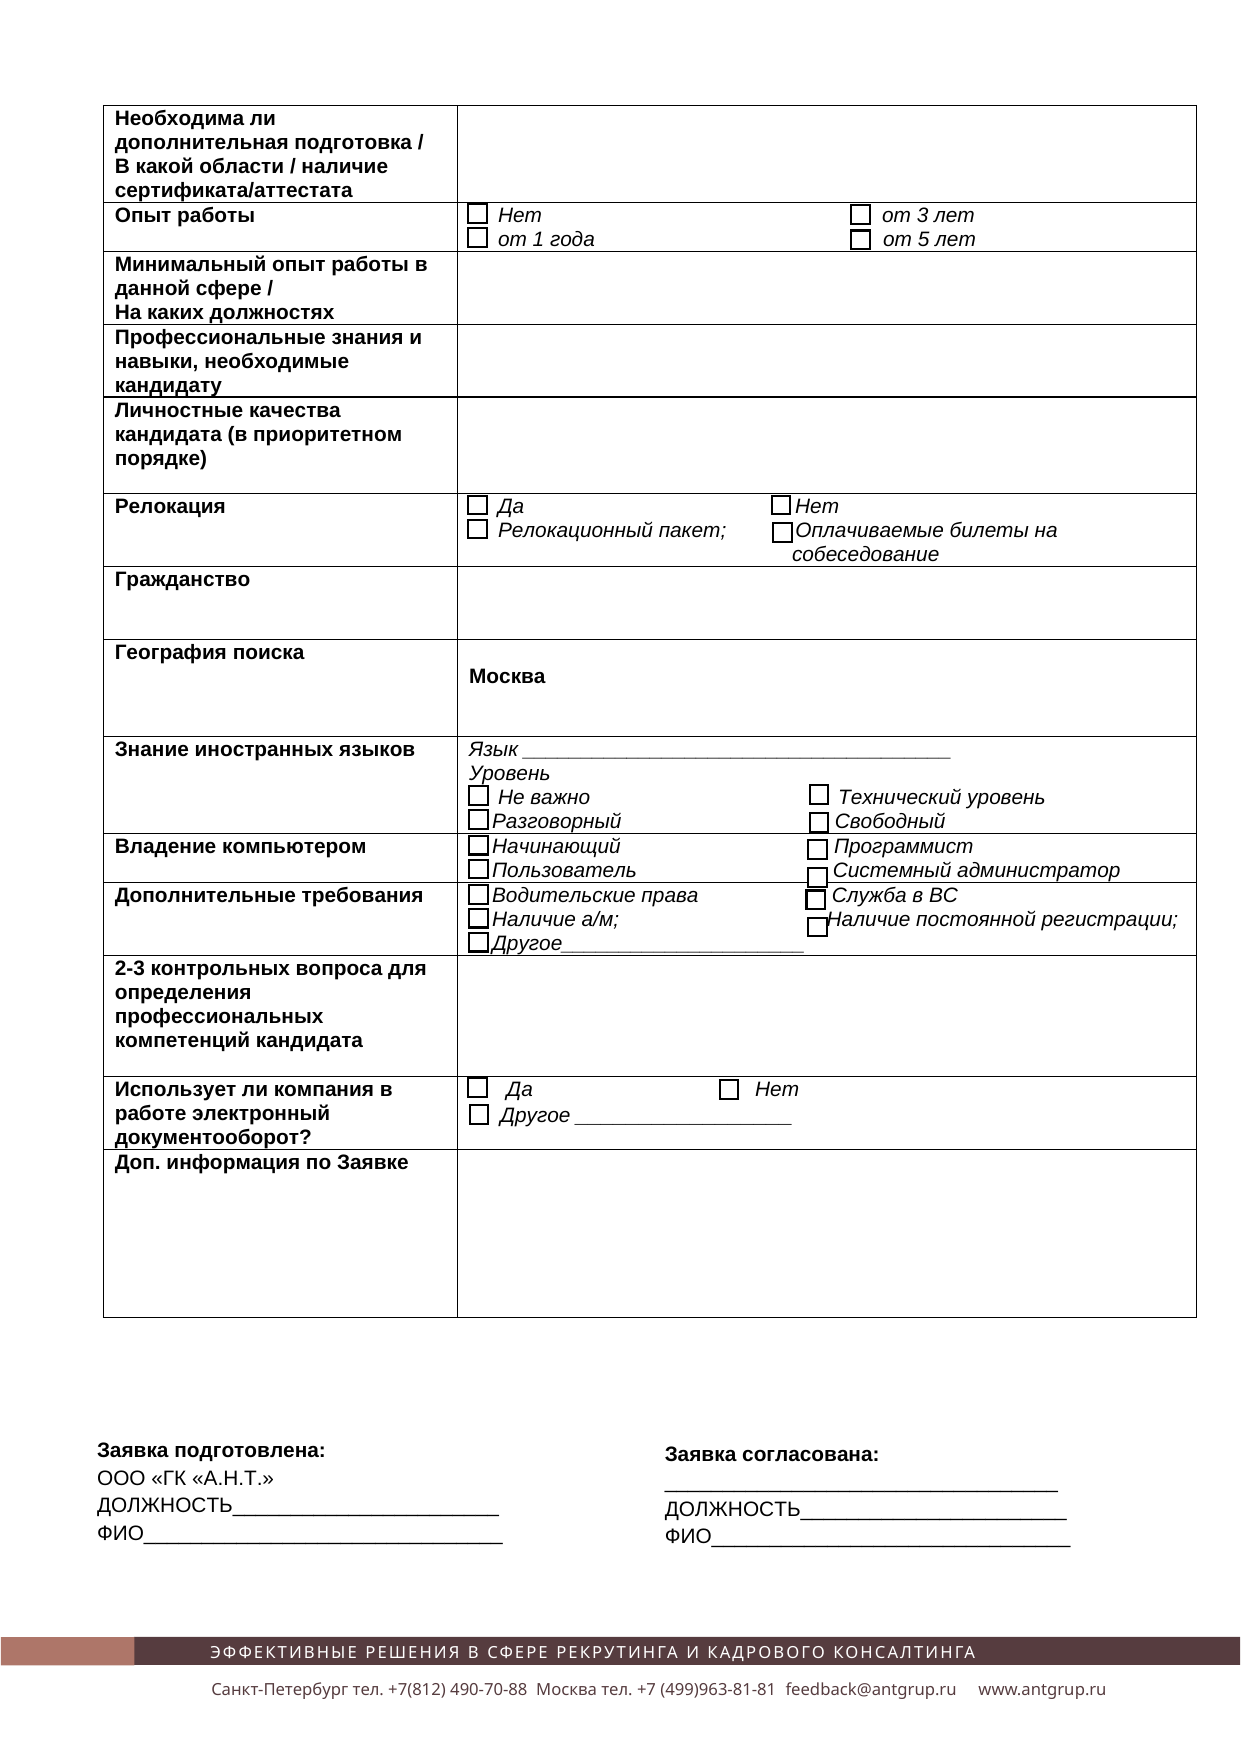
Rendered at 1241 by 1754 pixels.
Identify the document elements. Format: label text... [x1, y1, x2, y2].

table_cell [458, 956, 1196, 1076]
text ФИО_______________________________ [74, 1521, 635, 1544]
table_cell Использует ли компания в работе электронный документооборот? [104, 1077, 457, 1148]
table_cell [458, 1150, 1196, 1317]
table_cell Владение компьютером [104, 834, 457, 882]
table_cell [458, 398, 1196, 493]
table_cell Личностные качества кандидата (в приоритетном порядке) [104, 398, 457, 493]
table_cell Опыт работы [104, 203, 457, 251]
table_cell Москва [458, 640, 1196, 736]
table_cell Релокация [104, 494, 457, 566]
text ООО «ГК «А.Н.Т.» [74, 1466, 635, 1489]
table_cell Водительские права Служба в ВС Наличие а/м; Наличие постоянной регистрации; Другое_____________________ [458, 883, 1196, 955]
table_cell Дополнительные требования [104, 883, 457, 955]
text ФИО_______________________________ [664, 1524, 1122, 1548]
text Заявка подготовлена: [74, 1438, 635, 1462]
text ДОЛЖНОСТЬ_______________________ [74, 1493, 635, 1517]
table_cell Необходима ли дополнительная подготовка / В какой области / наличие сертификата/аттестата [104, 106, 457, 202]
table_cell [458, 567, 1196, 639]
table_cell Начинающий Программист Пользователь Системный администратор [458, 834, 1196, 882]
table_cell Да Нет Другое _________________ [458, 1077, 1196, 1148]
text ДОЛЖНОСТЬ_______________________ [664, 1497, 1122, 1521]
table_cell 2-3 контрольных вопроса для определения профессиональных компетенций кандидата [104, 956, 457, 1076]
table_cell Нет от 3 лет от 1 года от 5 лет [458, 203, 1196, 251]
table_cell [458, 325, 1196, 396]
table_cell Да Нет Релокационный пакет; Оплачиваемые билеты на собеседование [458, 494, 1196, 566]
table_cell Минимальный опыт работы в данной сфере / На каких должностях [104, 252, 457, 323]
table_cell Гражданство [104, 567, 457, 639]
table_cell [458, 106, 1196, 202]
table_cell Знание иностранных языков [104, 737, 457, 833]
text __________________________________ [664, 1469, 1122, 1493]
text Заявка согласована: [664, 1442, 1122, 1466]
table_cell Доп. информация по Заявке [104, 1150, 457, 1317]
table_cell [458, 252, 1196, 323]
table_cell Язык _____________________________________ Уровень Не важно Технический уровень Разговорный Свободный [458, 737, 1196, 833]
table_cell Профессиональные знания и навыки, необходимые кандидату [104, 325, 457, 396]
table_cell География поиска [104, 640, 457, 736]
